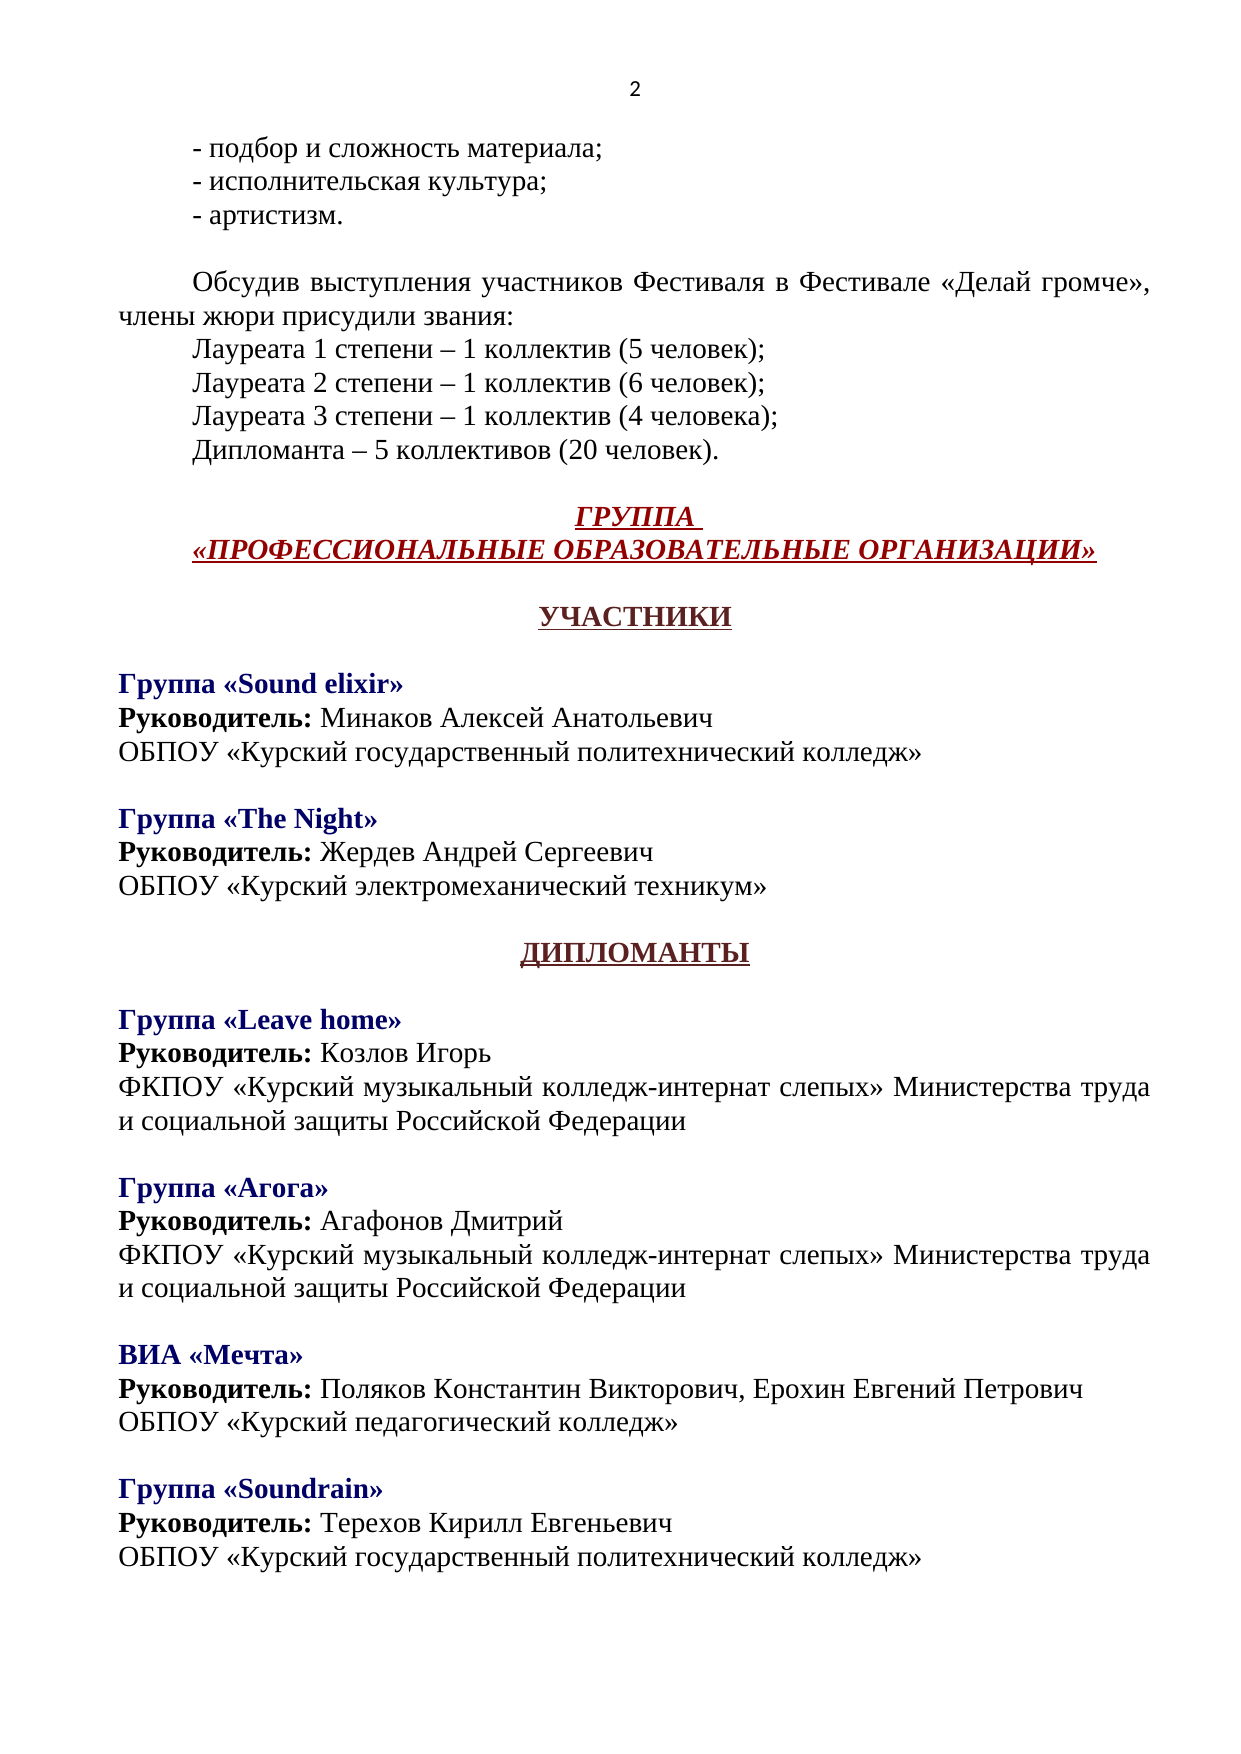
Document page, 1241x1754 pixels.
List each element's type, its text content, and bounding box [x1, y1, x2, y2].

text Лауреата 3 степени – 1 коллектив (4 человека); [118, 398, 1152, 432]
text Лауреата 1 степени – 1 коллектив (5 человек); [118, 331, 1152, 365]
text Группа «Агога» [118, 1170, 1152, 1203]
text Руководитель: Агафонов Дмитрий [118, 1203, 1152, 1237]
text ВИА «Мечта» [118, 1337, 1152, 1371]
text Дипломанта – 5 коллективов (20 человек). [118, 432, 1152, 465]
text ОБПОУ «Курский государственный политехнический колледж» [118, 734, 1152, 767]
text ДИПЛОМАНТЫ [118, 935, 1152, 968]
text Обсудив выступления участников Фестиваля в Фестивале «Делай громче», члены жюри присудили звания: [118, 264, 1152, 331]
text УЧАСТНИКИ [118, 599, 1152, 633]
text ФКПОУ «Курский музыкальный колледж-интернат слепых» Министерства труда и социальной защиты Российской Федерации [118, 1069, 1152, 1136]
text Руководитель: Козлов Игорь [118, 1036, 1152, 1069]
text - подбор и сложность материала; [118, 130, 1152, 163]
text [118, 1539, 1152, 1572]
text Руководитель: Терехов Кирилл Евгеньевич [118, 1505, 1152, 1539]
text - исполнительская культура; [118, 163, 1152, 197]
text ОБПОУ «Курский педагогический колледж» [118, 1404, 1152, 1438]
text Руководитель: Минаков Алексей Анатольевич [118, 700, 1152, 734]
text Группа «Sound elixir» [118, 667, 1152, 700]
text Группа «The Night» [118, 801, 1152, 834]
text ФКПОУ «Курский музыкальный колледж-интернат слепых» Министерства труда и социальной защиты Российской Федерации [118, 1237, 1152, 1304]
text - артистизм. [118, 197, 1152, 231]
text Руководитель: Поляков Константин Викторович, Ерохин Евгений Петрович [118, 1371, 1152, 1404]
text Группа [118, 499, 1152, 532]
text Группа «Leave home» [118, 1002, 1152, 1036]
text Лауреата 2 степени – 1 коллектив (6 человек); [118, 365, 1152, 398]
text ОБПОУ «Курский электромеханический техникум» [118, 868, 1152, 901]
text Руководитель: Жердев Андрей Сергеевич [118, 834, 1152, 868]
text «Профессиональные образовательные организации» [118, 532, 1152, 566]
text Группа «Soundrain» [118, 1472, 1152, 1505]
